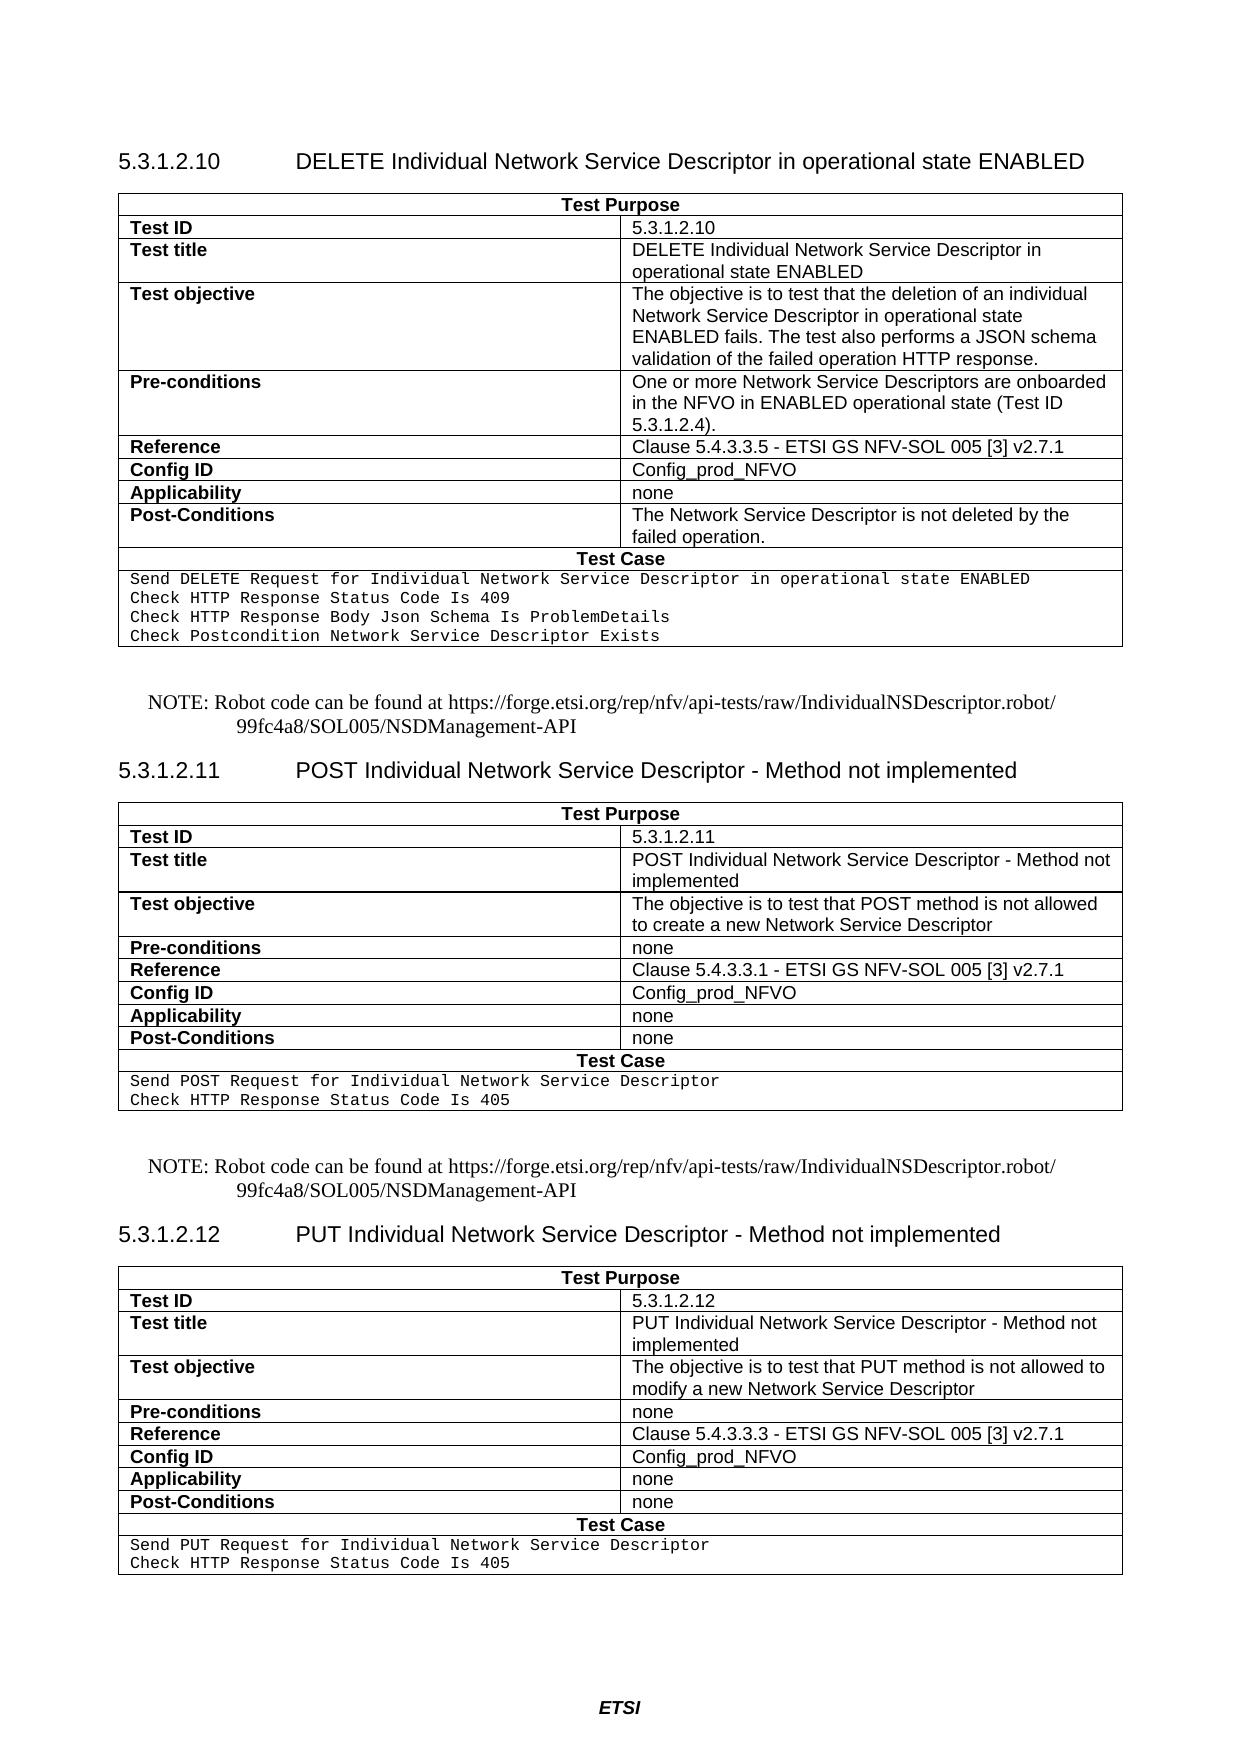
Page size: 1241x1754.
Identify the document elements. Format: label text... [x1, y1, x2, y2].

table_cell Test Case [119, 1050, 1122, 1071]
table_cell The objective is to test that POST method is not allowed to create a new Network Service Descriptor [621, 893, 1122, 936]
table_header Test Purpose [119, 803, 1122, 825]
table_cell Test ID [119, 826, 620, 847]
table_cell Test title [119, 239, 620, 282]
table_cell Test ID [119, 1290, 620, 1311]
table_cell Test ID [119, 216, 620, 238]
table_cell Config ID [119, 982, 620, 1003]
table_cell Send DELETE Request for Individual Network Service Descriptor in operational state ENABLED Check HTTP Response Status Code Is 409 Check HTTP Response Body Json Schema Is ProblemDetails Check Postcondition Network Service Descriptor Exists [119, 571, 1122, 646]
table_cell Reference [119, 1423, 620, 1444]
table_header Test Purpose [119, 1267, 1122, 1288]
table_cell Clause 5.4.3.3.3 - ETSI GS NFV-SOL 005 [3] v2.7.1 [621, 1423, 1122, 1444]
table_cell Post-Conditions [119, 1491, 620, 1512]
table_cell Send POST Request for Individual Network Service Descriptor Check HTTP Response Status Code Is 405 [119, 1072, 1122, 1110]
table_cell Config_prod_NFVO [621, 1446, 1122, 1467]
table_cell Test Case [119, 548, 1122, 570]
table_cell 5.3.1.2.11 [621, 826, 1122, 847]
table_cell Test objective [119, 893, 620, 936]
table_cell The objective is to test that the deletion of an individual Network Service Descriptor in operational state ENABLED fails. The test also performs a JSON schema validation of the failed operation HTTP response. [621, 283, 1122, 369]
table_cell 5.3.1.2.10 [621, 216, 1122, 238]
table_cell One or more Network Service Descriptors are onboarded in the NFVO in ENABLED operational state (Test ID 5.3.1.2.4). [621, 371, 1122, 435]
subtitle 5.3.1.2.11 POST Individual Network Service Descriptor - Method not implemented [118, 757, 1122, 783]
table_cell none [621, 1005, 1122, 1026]
table_cell Config ID [119, 1446, 620, 1467]
table_cell Pre-conditions [119, 937, 620, 958]
table_cell Applicability [119, 1468, 620, 1490]
table_cell none [621, 1468, 1122, 1490]
table_cell Config_prod_NFVO [621, 982, 1122, 1003]
table_cell DELETE Individual Network Service Descriptor in operational state ENABLED [621, 239, 1122, 282]
table_cell 5.3.1.2.12 [621, 1290, 1122, 1311]
table_cell none [621, 1491, 1122, 1512]
table_cell Clause 5.4.3.3.5 - ETSI GS NFV-SOL 005 [3] v2.7.1 [621, 436, 1122, 458]
table_cell Test objective [119, 283, 620, 369]
subtitle 5.3.1.2.12 PUT Individual Network Service Descriptor - Method not implemented [118, 1221, 1122, 1247]
table_cell Reference [119, 959, 620, 981]
table_cell Post-Conditions [119, 1027, 620, 1049]
table_cell Test title [119, 848, 620, 891]
table_cell Pre-conditions [119, 371, 620, 435]
table_header Test Purpose [119, 194, 1122, 215]
table_cell Test title [119, 1312, 620, 1355]
text NOTE: Robot code can be found at https://forge.etsi.org/rep/nfv/api-tests/raw/IndividualNSDescriptor.robot/99fc4a8/SOL005/NSDManagement-API [148, 690, 1122, 738]
table_cell Send PUT Request for Individual Network Service Descriptor Check HTTP Response Status Code Is 405 [119, 1536, 1122, 1574]
table_cell Pre-conditions [119, 1400, 620, 1422]
table_cell Post-Conditions [119, 504, 620, 547]
table_cell PUT Individual Network Service Descriptor - Method not implemented [621, 1312, 1122, 1355]
text NOTE: Robot code can be found at https://forge.etsi.org/rep/nfv/api-tests/raw/IndividualNSDescriptor.robot/99fc4a8/SOL005/NSDManagement-API [148, 1154, 1122, 1202]
table_cell none [621, 1027, 1122, 1049]
table_cell Reference [119, 436, 620, 458]
table_cell The objective is to test that PUT method is not allowed to modify a new Network Service Descriptor [621, 1356, 1122, 1399]
table_cell Clause 5.4.3.3.1 - ETSI GS NFV-SOL 005 [3] v2.7.1 [621, 959, 1122, 981]
table_cell Config ID [119, 459, 620, 480]
table_cell Config_prod_NFVO [621, 459, 1122, 480]
table_cell Test objective [119, 1356, 620, 1399]
table_cell none [621, 481, 1122, 503]
table_cell The Network Service Descriptor is not deleted by the failed operation. [621, 504, 1122, 547]
table_cell Applicability [119, 1005, 620, 1026]
table_cell none [621, 937, 1122, 958]
table_cell Applicability [119, 481, 620, 503]
table_cell none [621, 1400, 1122, 1422]
table_cell Test Case [119, 1514, 1122, 1535]
table_cell POST Individual Network Service Descriptor - Method not implemented [621, 848, 1122, 891]
subtitle 5.3.1.2.10 DELETE Individual Network Service Descriptor in operational state ENABLED [118, 148, 1122, 174]
